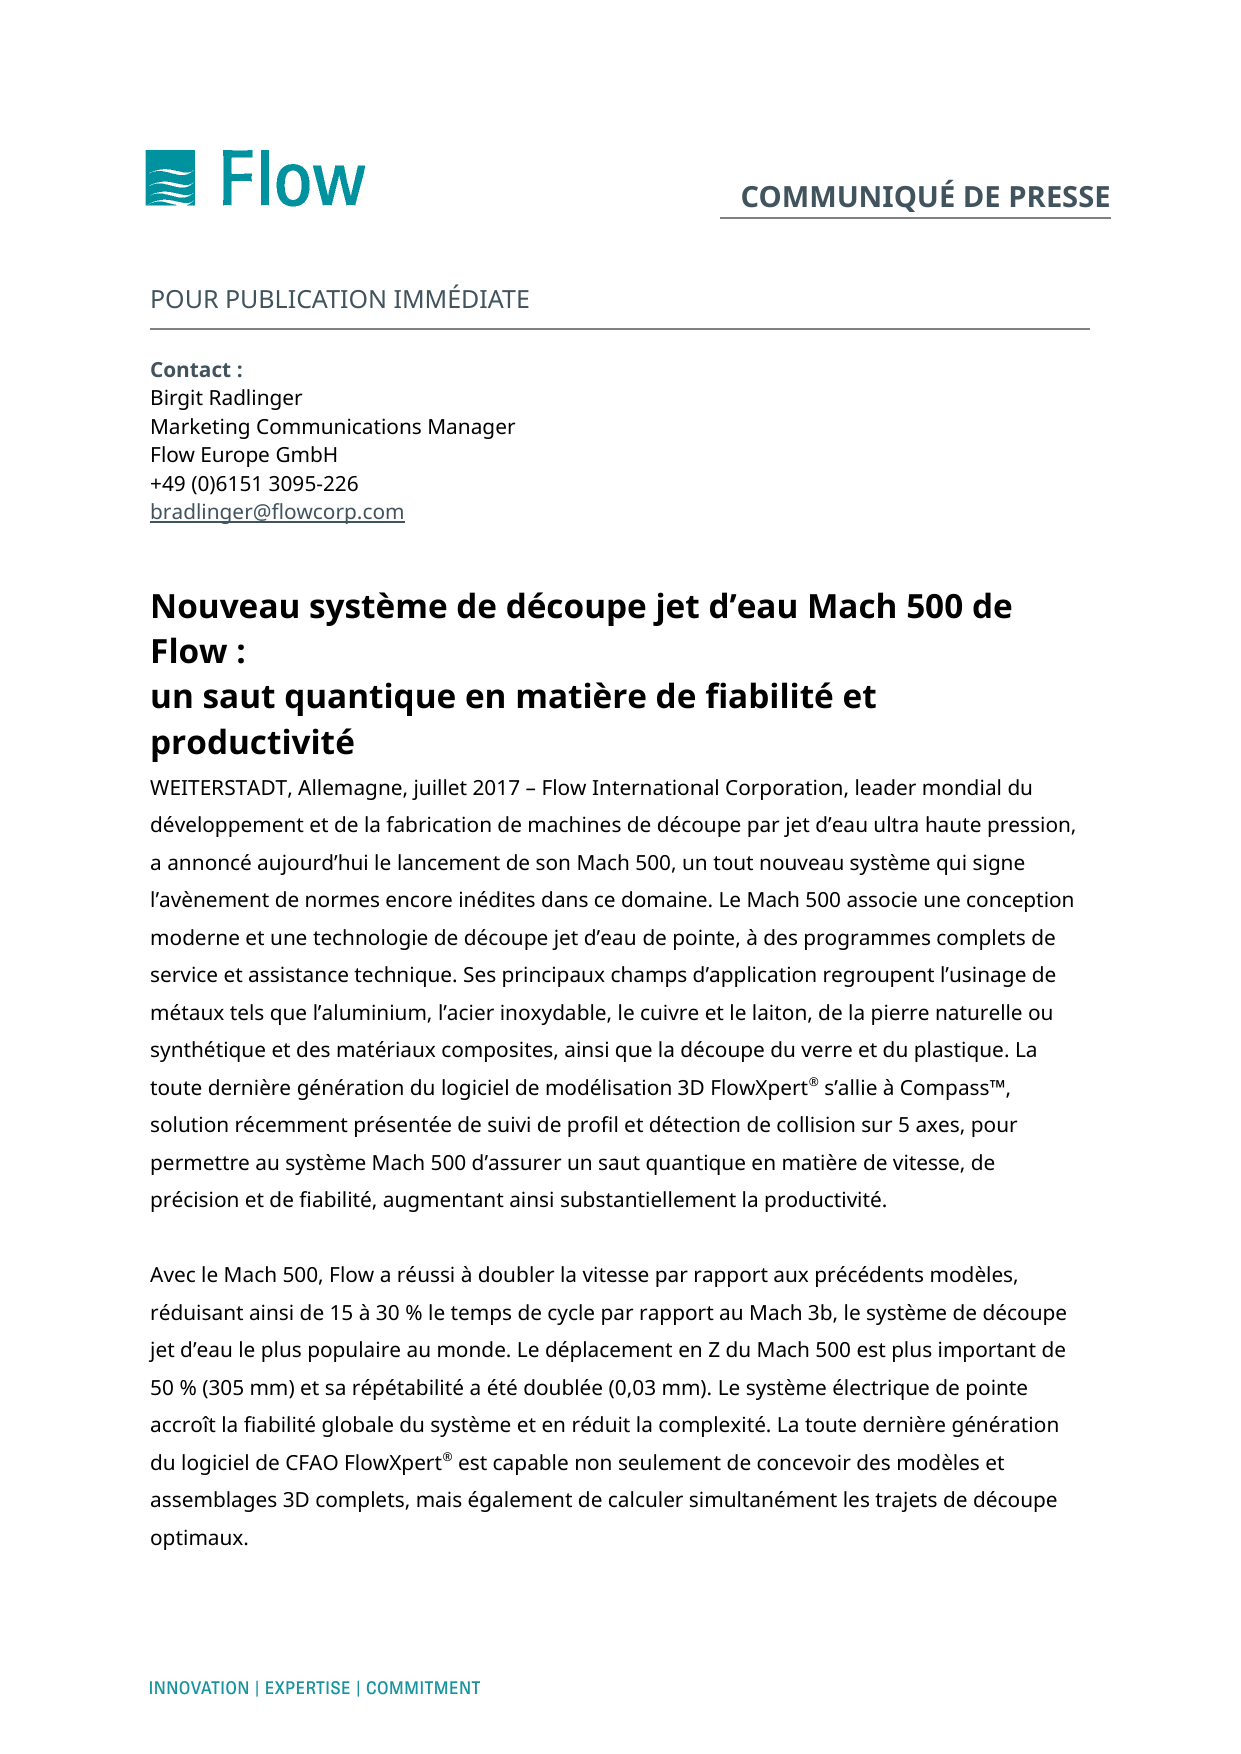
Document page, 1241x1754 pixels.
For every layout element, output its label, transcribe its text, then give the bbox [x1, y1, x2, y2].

text Marketing Communications Manager [150, 412, 1090, 440]
text +49 (0)6151 3095-226 [150, 469, 1090, 497]
picture [0, 1674, 1241, 1754]
text Birgit Radlinger [150, 383, 1090, 412]
picture [0, 0, 1241, 238]
text bradlinger@flowcorp.com [150, 497, 1090, 526]
text Flow Europe GmbH [150, 440, 1090, 469]
title Pour publication immédiate [150, 281, 1090, 328]
text Nouveau système de découpe jet d’eau Mach 500 de Flow : un saut quantique en matière de fiabilité et productivité [150, 582, 1090, 764]
subtitle Contact : [150, 355, 1090, 383]
text WEITERSTADT, Allemagne, juillet 2017 – Flow International Corporation, leader mondial du développement et de la fabrication de machines de découpe par jet d’eau ultra haute pression, a annoncé aujourd’hui le lancement de son Mach 500, un tout nouveau système qui signe l’avènement de normes encore inédites dans ce domaine. Le Mach 500 associe une conception moderne et une technologie de découpe jet d’eau de pointe, à des programmes complets de service et assistance technique. Ses principaux champs d’application regroupent l’usinage de métaux tels que l’aluminium, l’acier inoxydable, le cuivre et le laiton, de la pierre naturelle ou synthétique et des matériaux composites, ainsi que la découpe du verre et du plastique. La toute dernière génération du logiciel de modélisation 3D FlowXpert® s’allie à Compass™, solution récemment présentée de suivi de profil et détection de collision sur 5 axes, pour permettre au système Mach 500 d’assurer un saut quantique en matière de vitesse, de précision et de fiabilité, augmentant ainsi substantiellement la productivité. [150, 764, 1090, 1214]
text Avec le Mach 500, Flow a réussi à doubler la vitesse par rapport aux précédents modèles, réduisant ainsi de 15 à 30 % le temps de cycle par rapport au Mach 3b, le système de découpe jet d’eau le plus populaire au monde. Le déplacement en Z du Mach 500 est plus important de 50 % (305 mm) et sa répétabilité a été doublée (0,03 mm). Le système électrique de pointe accroît la fiabilité globale du système et en réduit la complexité. La toute dernière génération du logiciel de CFAO FlowXpert® est capable non seulement de concevoir des modèles et assemblages 3D complets, mais également de calculer simultanément les trajets de découpe optimaux. [150, 1252, 1090, 1552]
